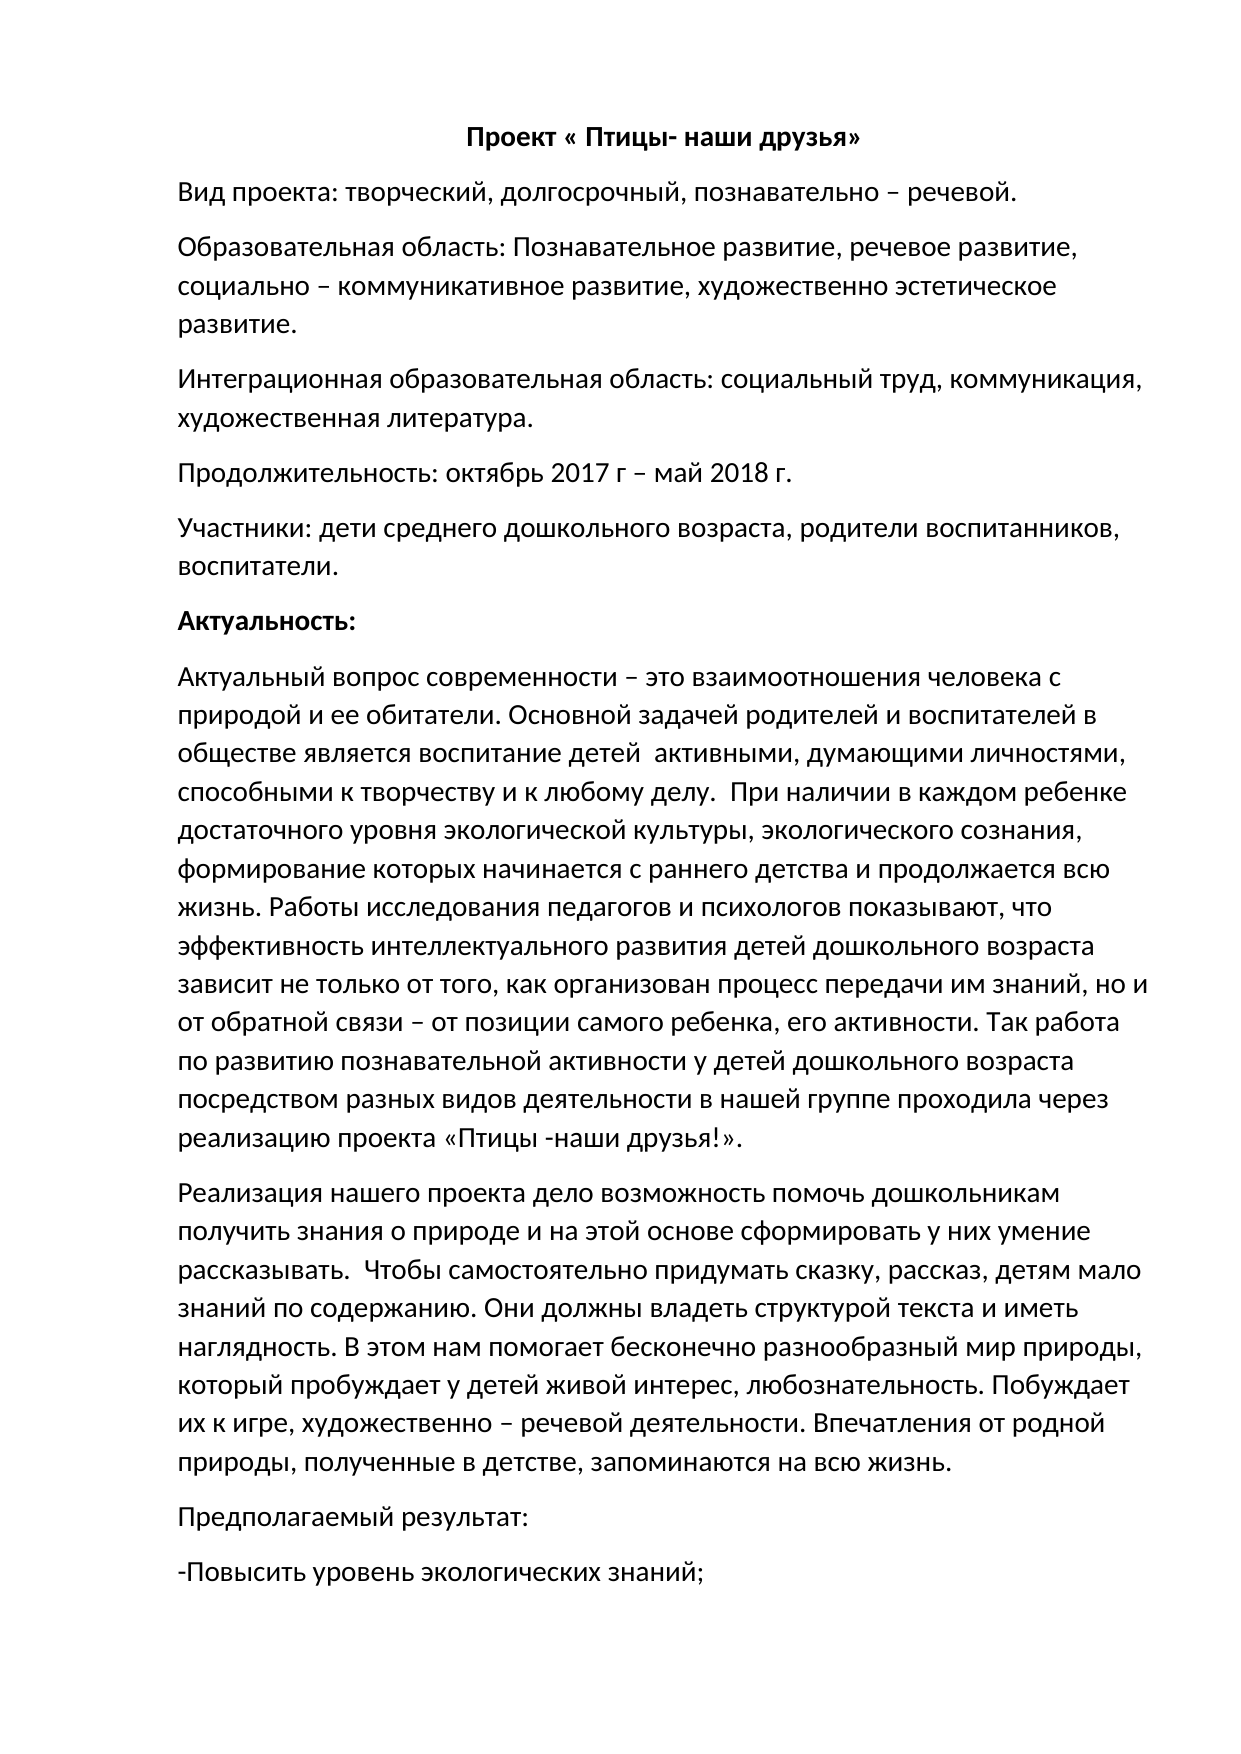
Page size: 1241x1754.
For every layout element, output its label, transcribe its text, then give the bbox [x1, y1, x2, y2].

text -Повысить уровень экологических знаний; [177, 1553, 1152, 1589]
text Участники: дети среднего дошкольного возраста, родители воспитанников, воспитатели. [177, 509, 1152, 583]
text Предполагаемый результат: [177, 1498, 1152, 1534]
text Продолжительность: октябрь 2017 г – май 2018 г. [177, 454, 1152, 489]
text Образовательная область: Познавательное развитие, речевое развитие, социально – коммуникативное развитие, художественно эстетическое развитие. [177, 228, 1152, 341]
text Актуальный вопрос современности – это взаимоотношения человека с природой и ее обитатели. Основной задачей родителей и воспитателей в обществе является воспитание детей активными, думающими личностями, способными к творчеству и к любому делу. При наличии в каждом ребенке достаточного уровня экологической культуры, экологического сознания, формирование которых начинается с раннего детства и продолжается всю жизнь. Работы исследования педагогов и психологов показывают, что эффективность интеллектуального развития детей дошкольного возраста зависит не только от того, как организован процесс передачи им знаний, но и от обратной связи – от позиции самого ребенка, его активности. Так работа по развитию познавательной активности у детей дошкольного возраста посредством разных видов деятельности в нашей группе проходила через реализацию проекта «Птицы -наши друзья!». [177, 658, 1152, 1154]
text Интеграционная образовательная область: социальный труд, коммуникация, художественная литература. [177, 360, 1152, 434]
text Вид проекта: творческий, долгосрочный, познавательно – речевой. [177, 173, 1152, 209]
text Проект « Птицы- наши друзья» [177, 118, 1152, 154]
text Актуальность: [177, 602, 1152, 638]
text Реализация нашего проекта дело возможность помочь дошкольникам получить знания о природе и на этой основе сформировать у них умение рассказывать. Чтобы самостоятельно придумать сказку, рассказ, детям мало знаний по содержанию. Они должны владеть структурой текста и иметь наглядность. В этом нам помогает бесконечно разнообразный мир природы, который пробуждает у детей живой интерес, любознательность. Побуждает их к игре, художественно – речевой деятельности. Впечатления от родной природы, полученные в детстве, запоминаются на всю жизнь. [177, 1174, 1152, 1479]
